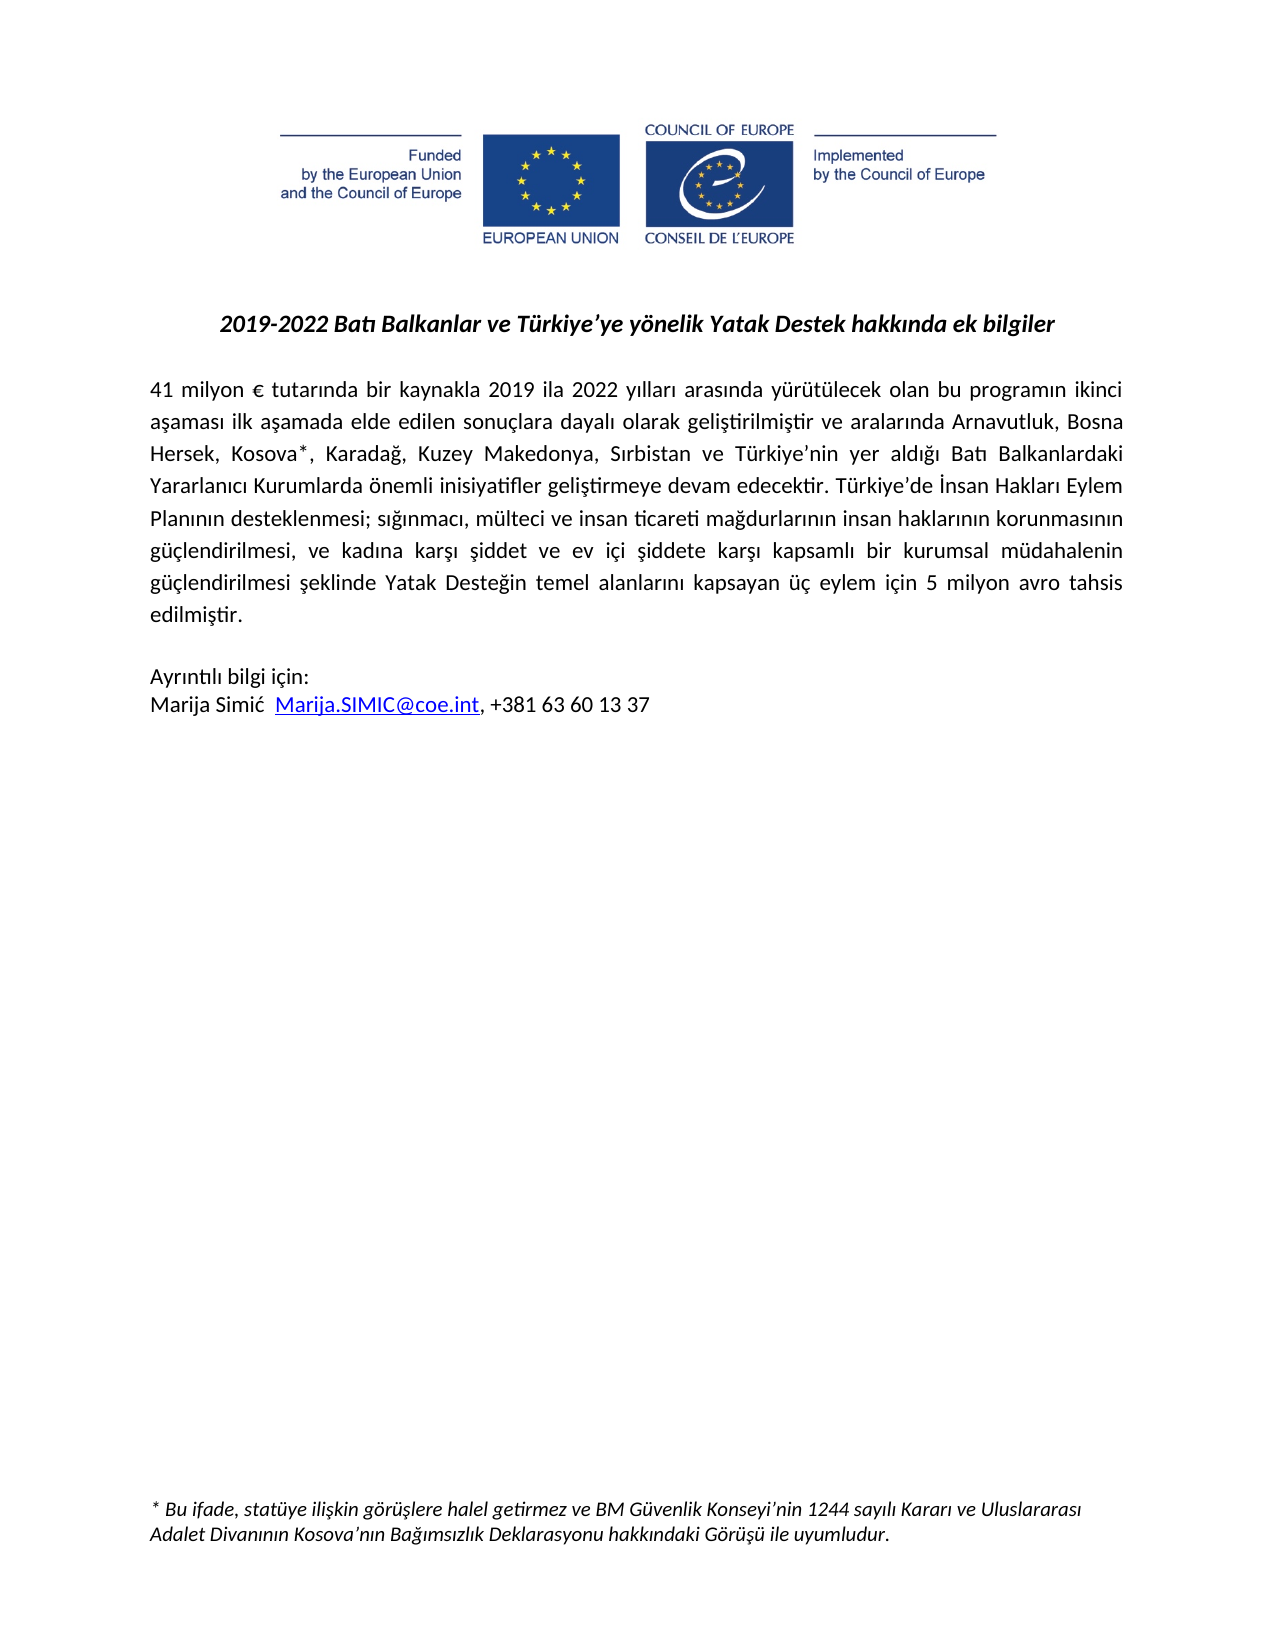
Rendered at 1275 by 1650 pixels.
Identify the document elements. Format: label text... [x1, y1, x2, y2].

text 2019-2022 Batı Balkanlar ve Türkiye’ye yönelik Yatak Destek hakkında ek bilgiler [150, 308, 1125, 338]
text 41 milyon € tutarında bir kaynakla 2019 ila 2022 yılları arasında yürütülecek olan bu programın ikinci aşaması ilk aşamada elde edilen sonuçlara dayalı olarak geliştirilmiştir ve aralarında Arnavutluk, Bosna Hersek, Kosova*, Karadağ, Kuzey Makedonya, Sırbistan ve Türkiye’nin yer aldığı Batı Balkanlardaki Yararlanıcı Kurumlarda önemli inisiyatifler geliştirmeye devam edecektir. Türkiye’de İnsan Hakları Eylem Planının desteklenmesi; sığınmacı, mülteci ve insan ticareti mağdurlarının insan haklarının korunmasının güçlendirilmesi, ve kadına karşı şiddet ve ev içi şiddete karşı kapsamlı bir kurumsal müdahalenin güçlendirilmesi şeklinde Yatak Desteğin temel alanlarını kapsayan üç eylem için 5 milyon avro tahsis edilmiştir. [150, 375, 1125, 628]
text Ayrıntılı bilgi için: [150, 662, 1125, 690]
text Marija Simić Marija.SIMIC@coe.int, +381 63 60 13 37 [150, 690, 1125, 718]
picture [211, 75, 1064, 276]
